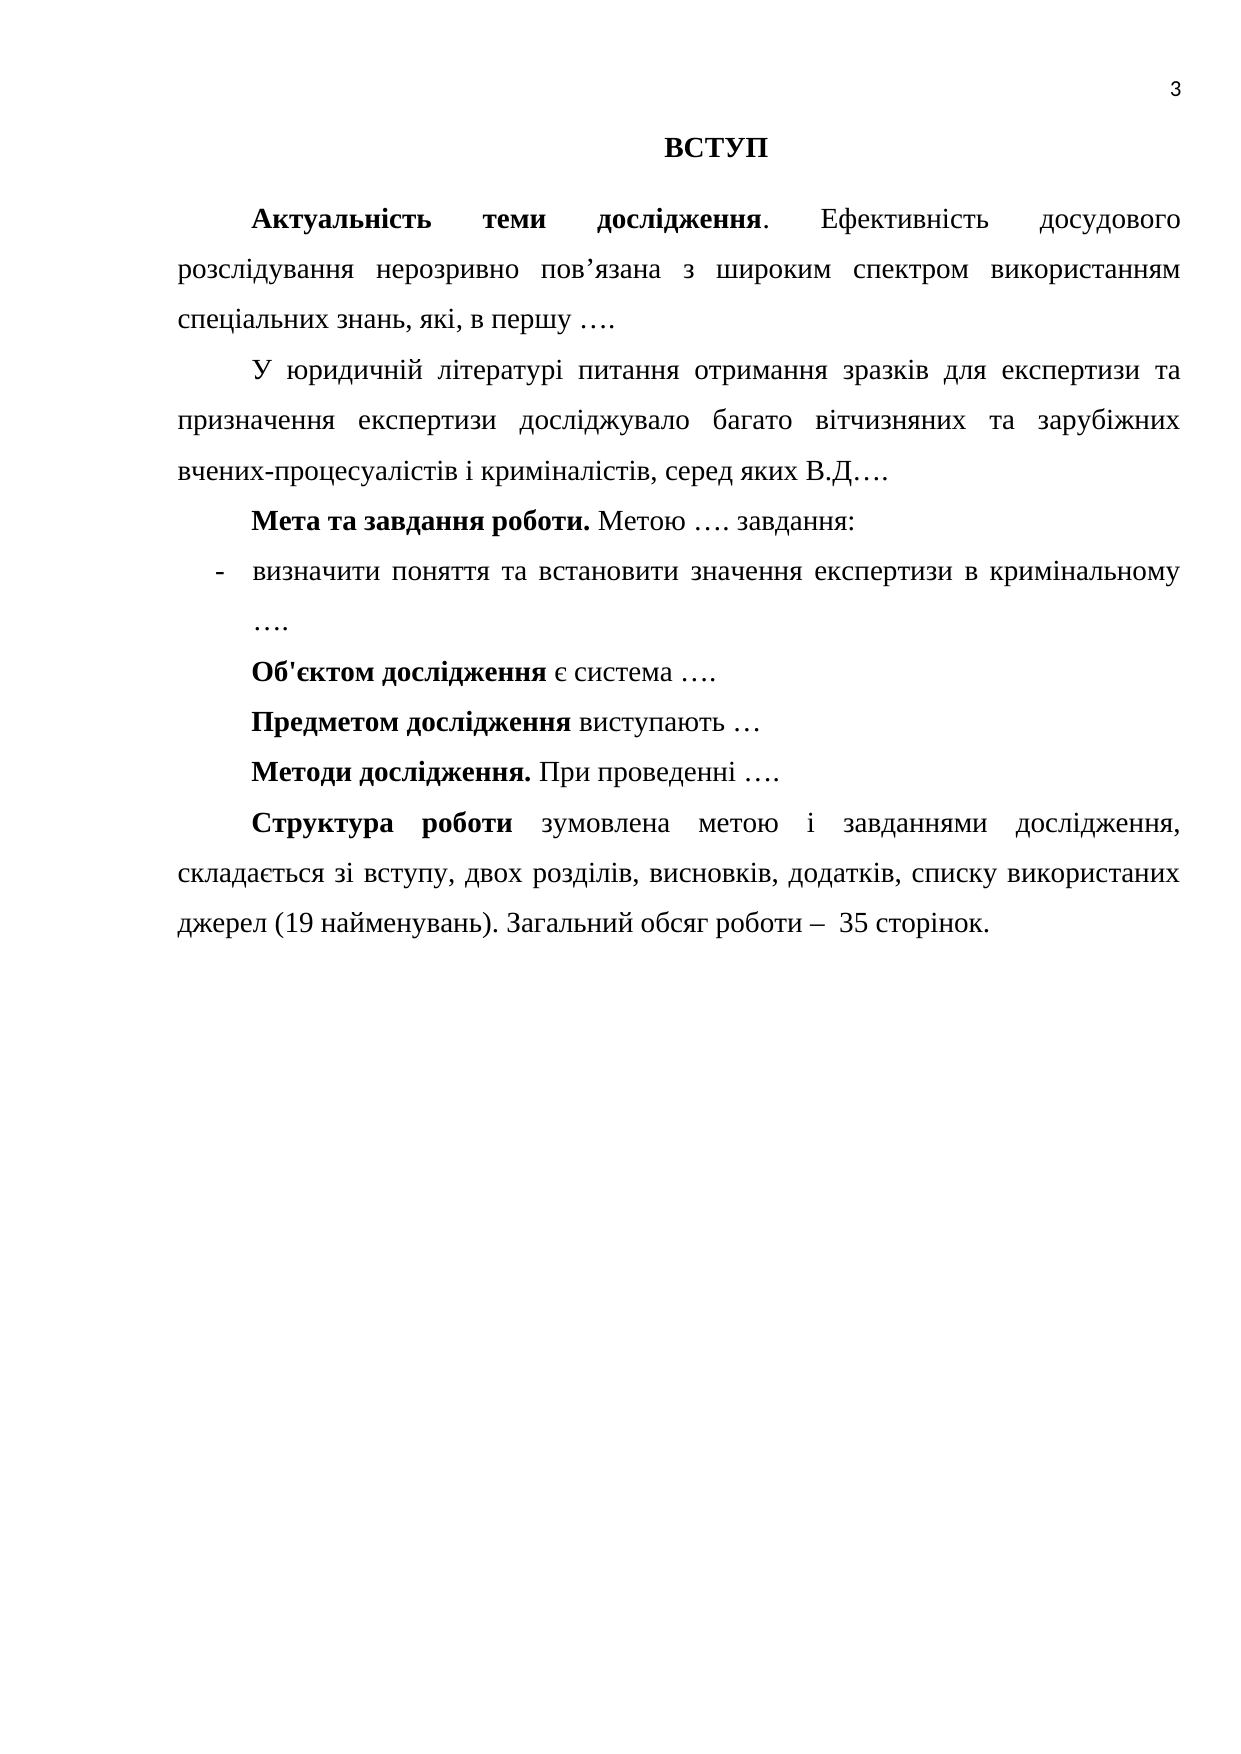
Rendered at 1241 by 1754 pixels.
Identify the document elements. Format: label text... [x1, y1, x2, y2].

text У юридичній літературі питання отримання зразків для експертизи та призначення експертизи досліджувало багато вітчизняних та зарубіжних вчених-процесуалістів і криміналістів, серед яких В.Д…. [177, 352, 1181, 486]
list визначити поняття та встановити значення експертизи в кримінальному …. [215, 553, 1181, 637]
text ВСТУП [177, 130, 1181, 163]
text Актуальність теми дослідження. Ефективність досудового розслідування нерозривно пов’язана з широким спектром використанням спеціальних знань, які, в першу …. [177, 201, 1181, 335]
text Методи дослідження. При проведенні …. [177, 754, 1181, 788]
text Предметом дослідження виступають … [177, 704, 1181, 738]
text Структура роботи зумовлена метою і завданнями дослідження, складається зі вступу, двох розділів, висновків, додатків, списку використаних джерел (19 найменувань). Загальний обсяг роботи – 35 сторінок. [177, 805, 1181, 939]
text Мета та завдання роботи. Метою …. завдання: [177, 503, 1181, 536]
text Об'єктом дослідження є система …. [177, 654, 1181, 687]
